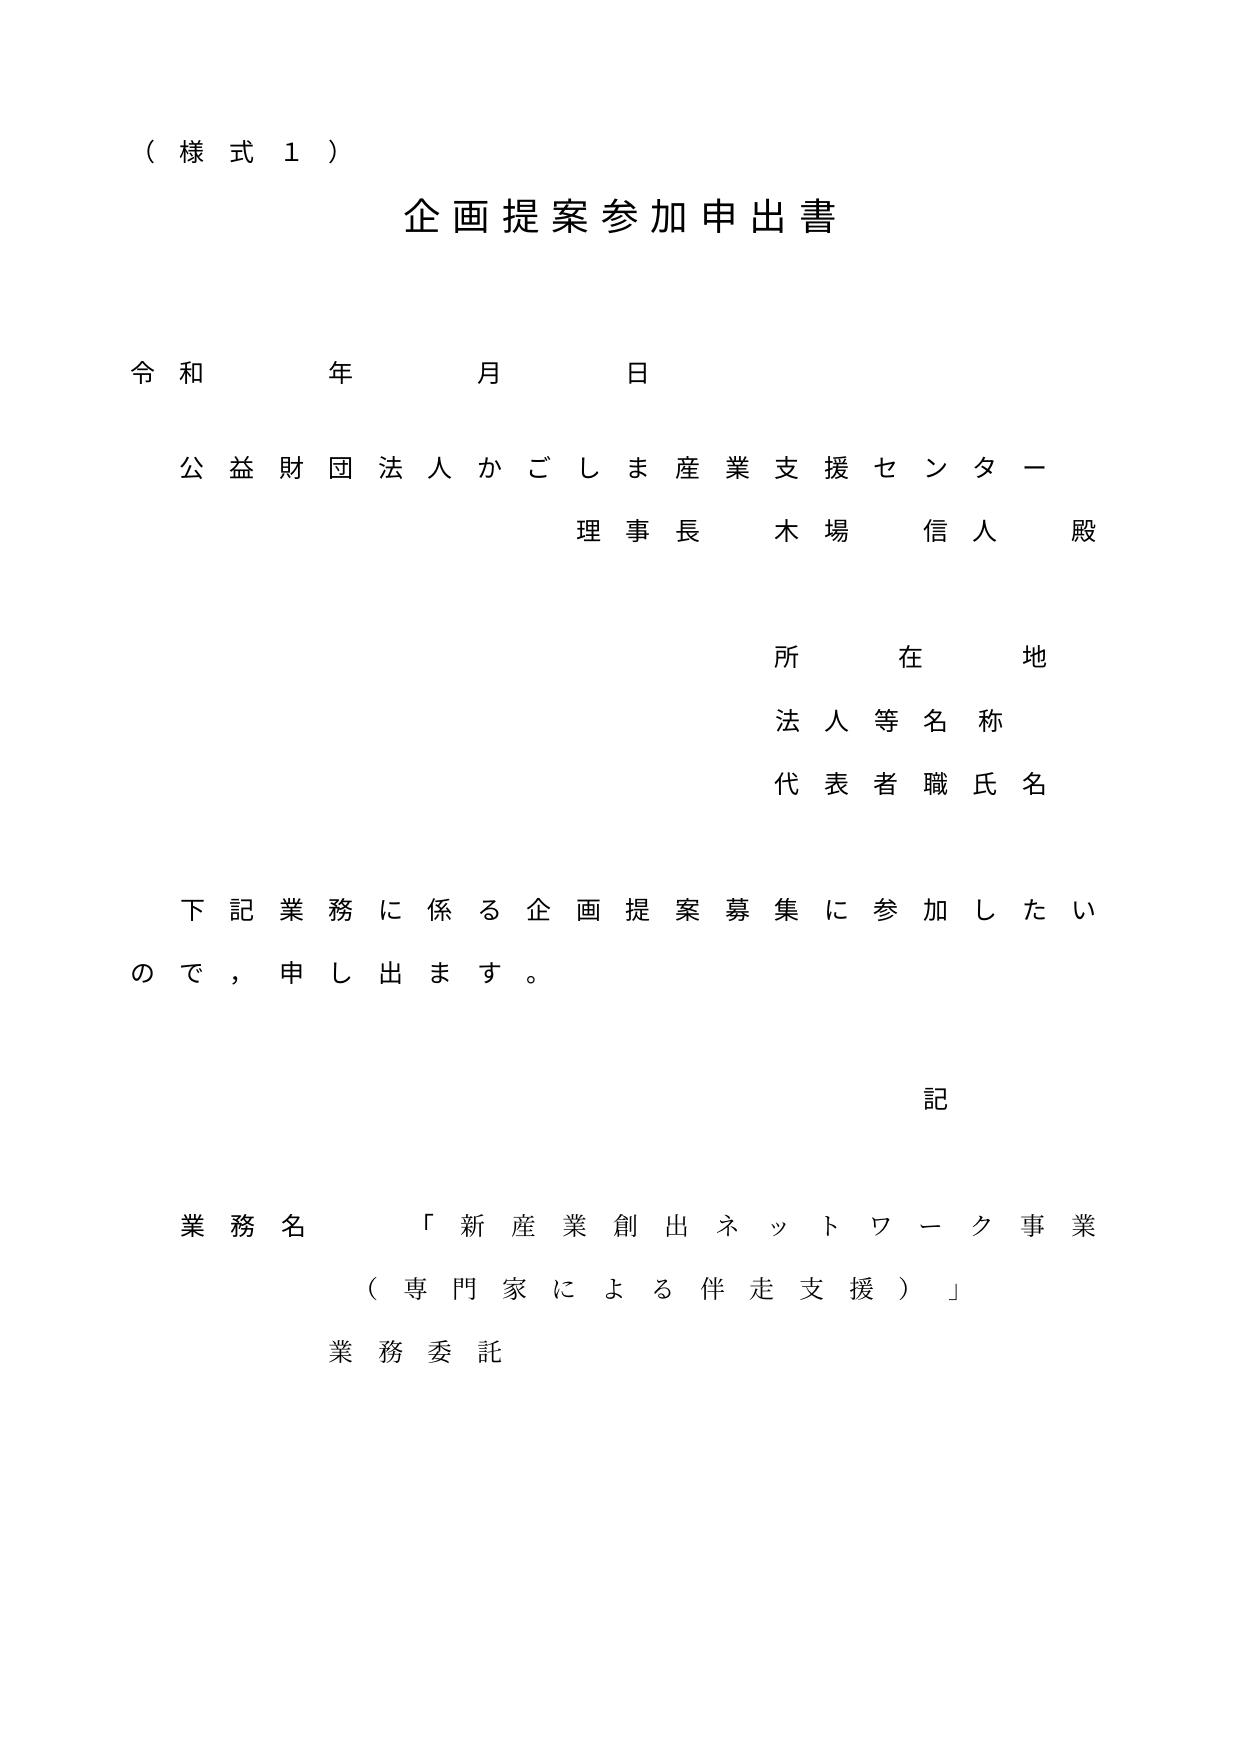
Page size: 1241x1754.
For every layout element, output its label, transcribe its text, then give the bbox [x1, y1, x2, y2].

text （様式１） [130, 119, 1122, 183]
text 公益財団法人かごしま産業支援センター [130, 435, 1122, 498]
text 下記業務に係る企画提案募集に参加したいので，申し出ます。 [130, 877, 1122, 1003]
text 業務名 「新産業創出ネットワーク事業（専門家による伴走支援）」 [180, 1193, 1122, 1319]
text 法人等名称 [130, 688, 1122, 751]
subtitle 記 [130, 1066, 1122, 1129]
text 代表者職氏名 [130, 751, 1122, 814]
text 企画提案参加申出書 [130, 183, 1122, 246]
text 令和 年 月 日 [130, 309, 1122, 403]
text 理事長 木場 信人 殿 [130, 498, 1122, 561]
text 業務委託 [130, 1319, 1122, 1382]
text 所 在 地 [130, 624, 1122, 688]
